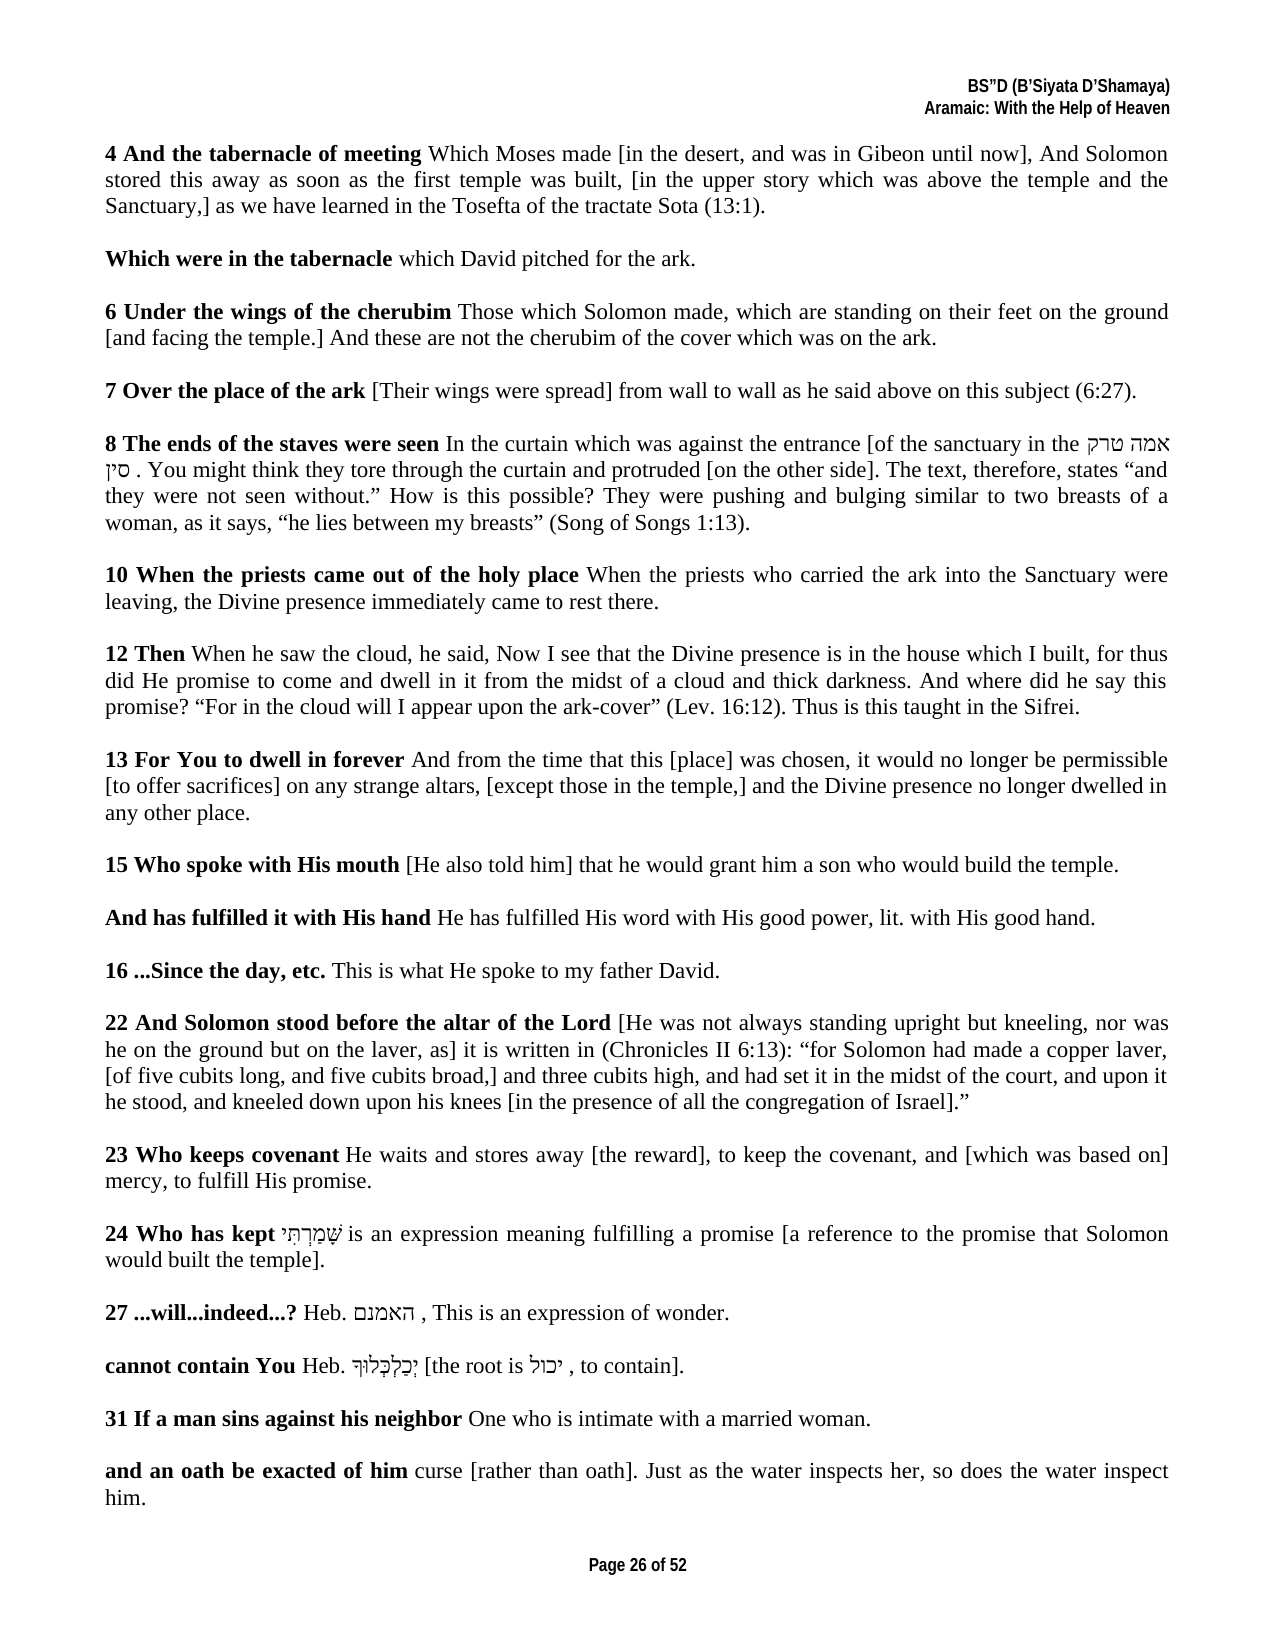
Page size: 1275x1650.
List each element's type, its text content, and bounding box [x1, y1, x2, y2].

text 27 ...will...indeed...? Heb. האמנם , This is an expression of wonder. [105, 1299, 1170, 1326]
text And has fulfilled it with His hand He has fulfilled His word with His good power, lit. with His good hand. [105, 904, 1170, 930]
text 16 ...Since the day, etc. This is what He spoke to my father David. [105, 957, 1170, 983]
text 4 And the tabernacle of meeting Which Moses made [in the desert, and was in Gibeon until now], And Solomon stored this away as soon as the first temple was built, [in the upper story which was above the temple and the Sanctuary,] as we have learned in the Tosefta of the tractate Sota (13:1). [105, 140, 1170, 219]
text 10 When the priests came out of the holy place When the priests who carried the ark into the Sanctuary were leaving, the Divine presence immediately came to rest there. [105, 561, 1170, 614]
text 13 For You to dwell in forever And from the time that this [place] was chosen, it would no longer be permissible [to offer sacrifices] on any strange altars, [except those in the temple,] and the Divine presence no longer dwelled in any other place. [105, 746, 1170, 825]
text 31 If a man sins against his neighbor One who is intimate with a married woman. [105, 1405, 1170, 1431]
text 6 Under the wings of the cherubim Those which Solomon made, which are standing on their feet on the ground [and facing the temple.] And these are not the cherubim of the cover which was on the ark. [105, 298, 1170, 351]
text Which were in the tabernacle which David pitched for the ark. [105, 245, 1170, 271]
text 7 Over the place of the ark [Their wings were spread] from wall to wall as he said above on this subject (6:27). [105, 377, 1170, 403]
text 23 Who keeps covenant He waits and stores away [the reward], to keep the covenant, and [which was based on] mercy, to fulfill His promise. [105, 1141, 1170, 1194]
text 15 Who spoke with His mouth [He also told him] that he would grant him a son who would build the temple. [105, 851, 1170, 878]
text 22 And Solomon stood before the altar of the Lord [He was not always standing upright but kneeling, nor was he on the ground but on the laver, as] it is written in (Chronicles II 6:13): “for Solomon had made a copper laver, [of five cubits long, and five cubits broad,] and three cubits high, and had set it in the midst of the court, and upon it he stood, and kneeled down upon his knees [in the presence of all the congregation of Israel].” [105, 1009, 1170, 1115]
text 8 The ends of the staves were seen In the curtain which was against the entrance [of the sanctuary in the אמה טרקסין . You might think they tore through the curtain and protruded [on the other side]. The text, therefore, states “and they were not seen without.” How is this possible? They were pushing and bulging similar to two breasts of a woman, as it says, “he lies between my breasts” (Song of Songs 1:13). [105, 429, 1170, 535]
text 12 Then When he saw the cloud, he said, Now I see that the Divine presence is in the house which I built, for thus did He promise to come and dwell in it from the midst of a cloud and thick darkness. And where did he say this promise? “For in the cloud will I appear upon the ark-cover” (Lev. 16:12). Thus is this taught in the Sifrei. [105, 640, 1170, 719]
text and an oath be exacted of him curse [rather than oath]. Just as the water inspects her, so does the water inspect him. [105, 1457, 1170, 1510]
text 24 Who has kept שָּׁמַרְתִּי is an expression meaning fulfilling a promise [a reference to the promise that Solomon would built the temple]. [105, 1220, 1170, 1273]
text cannot contain You Heb. יְכַלְכְּלוּךָ [the root is יכול , to contain]. [105, 1352, 1170, 1378]
